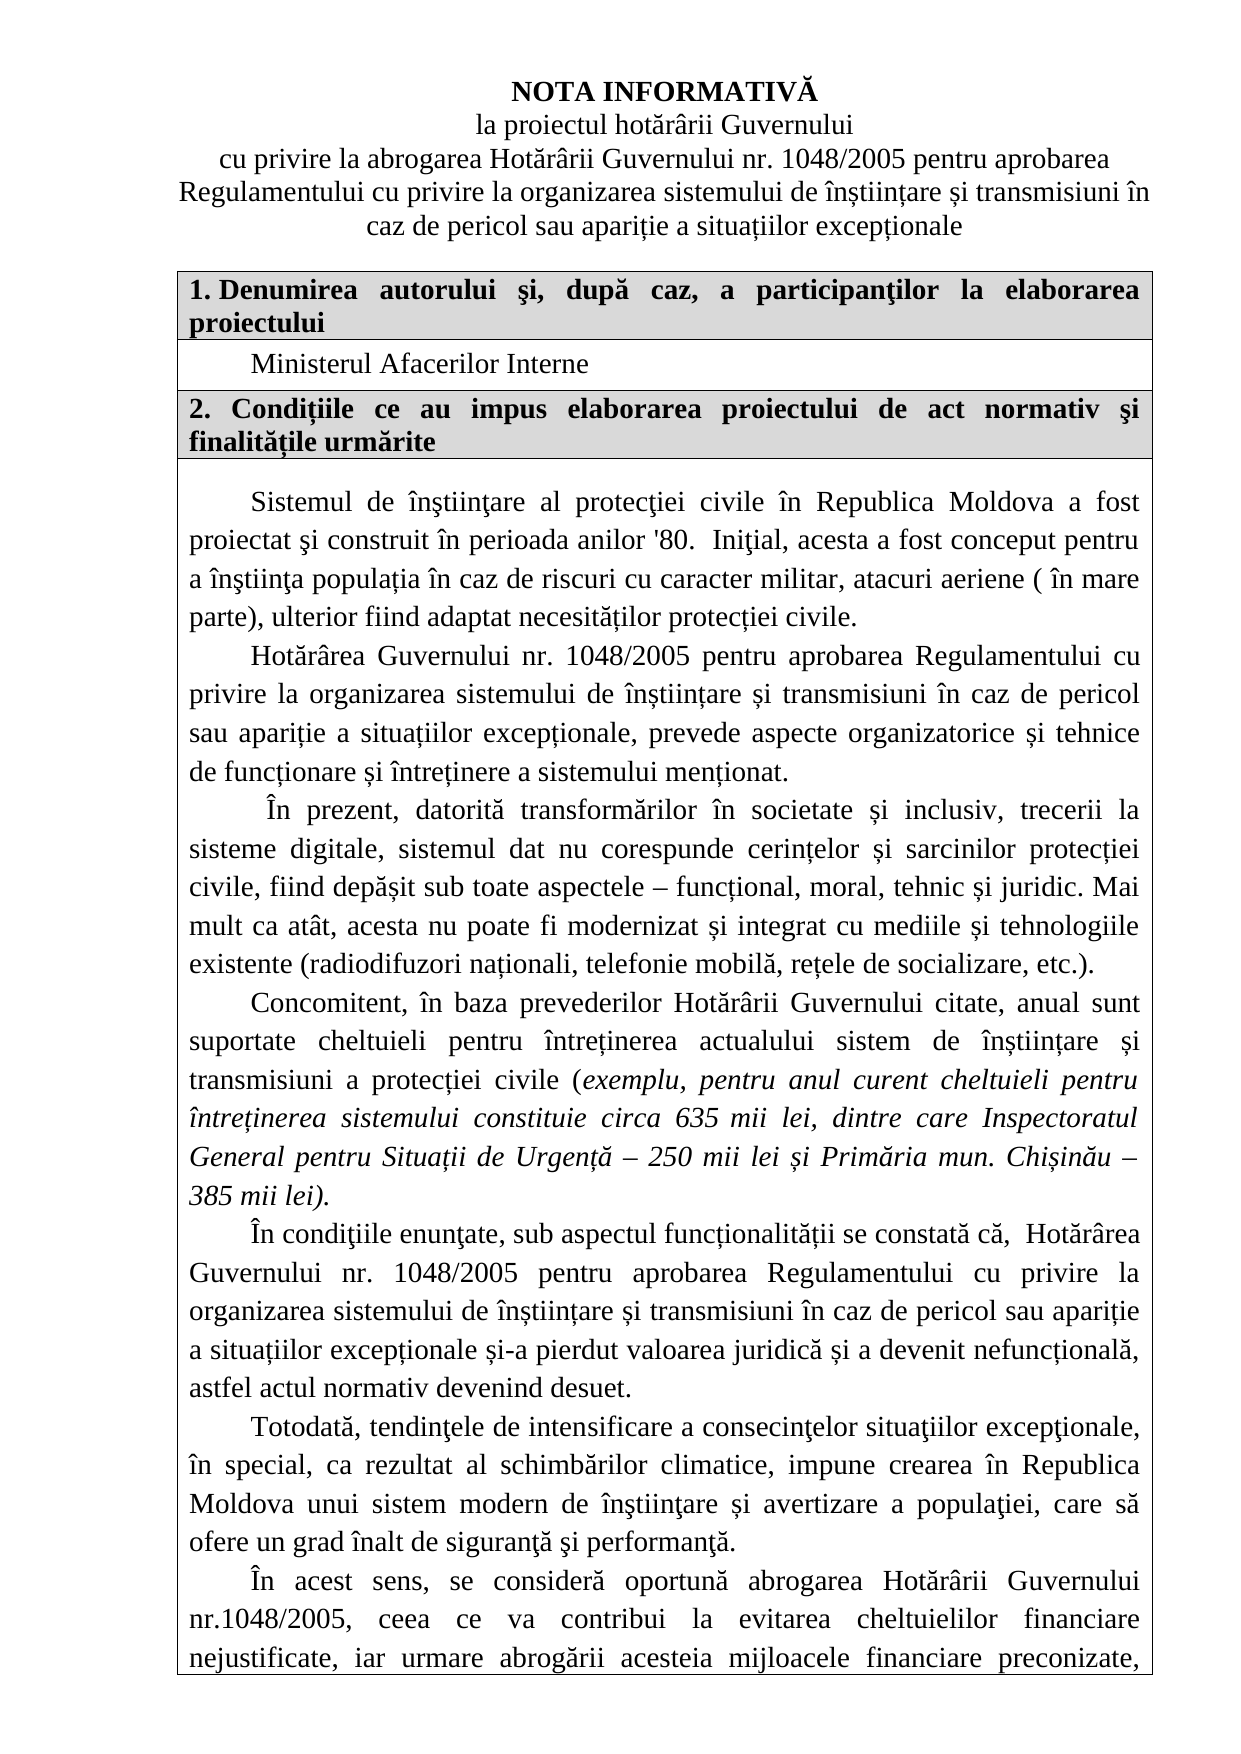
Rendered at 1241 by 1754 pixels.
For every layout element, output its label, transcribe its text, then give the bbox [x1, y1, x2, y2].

table_cell 2. Condițiile ce au impus elaborarea proiectului de act normativ şi finalitățile urmărite [178, 391, 1152, 458]
text NOTA INFORMATIVĂ [177, 74, 1152, 107]
text cu privire la abrogarea Hotărârii Guvernului nr. 1048/2005 pentru aprobarea Regulamentului cu privire la organizarea sistemului de înștiințare și transmisiuni în caz de pericol sau apariție a situațiilor excepționale [177, 141, 1152, 242]
table_header Denumirea autorului şi, după caz, a participanţilor la elaborarea proiectului [178, 272, 1152, 339]
table_cell Ministerul Afacerilor Interne [178, 340, 1152, 390]
text la proiectul hotărârii Guvernului [177, 107, 1152, 141]
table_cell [178, 459, 1152, 1674]
